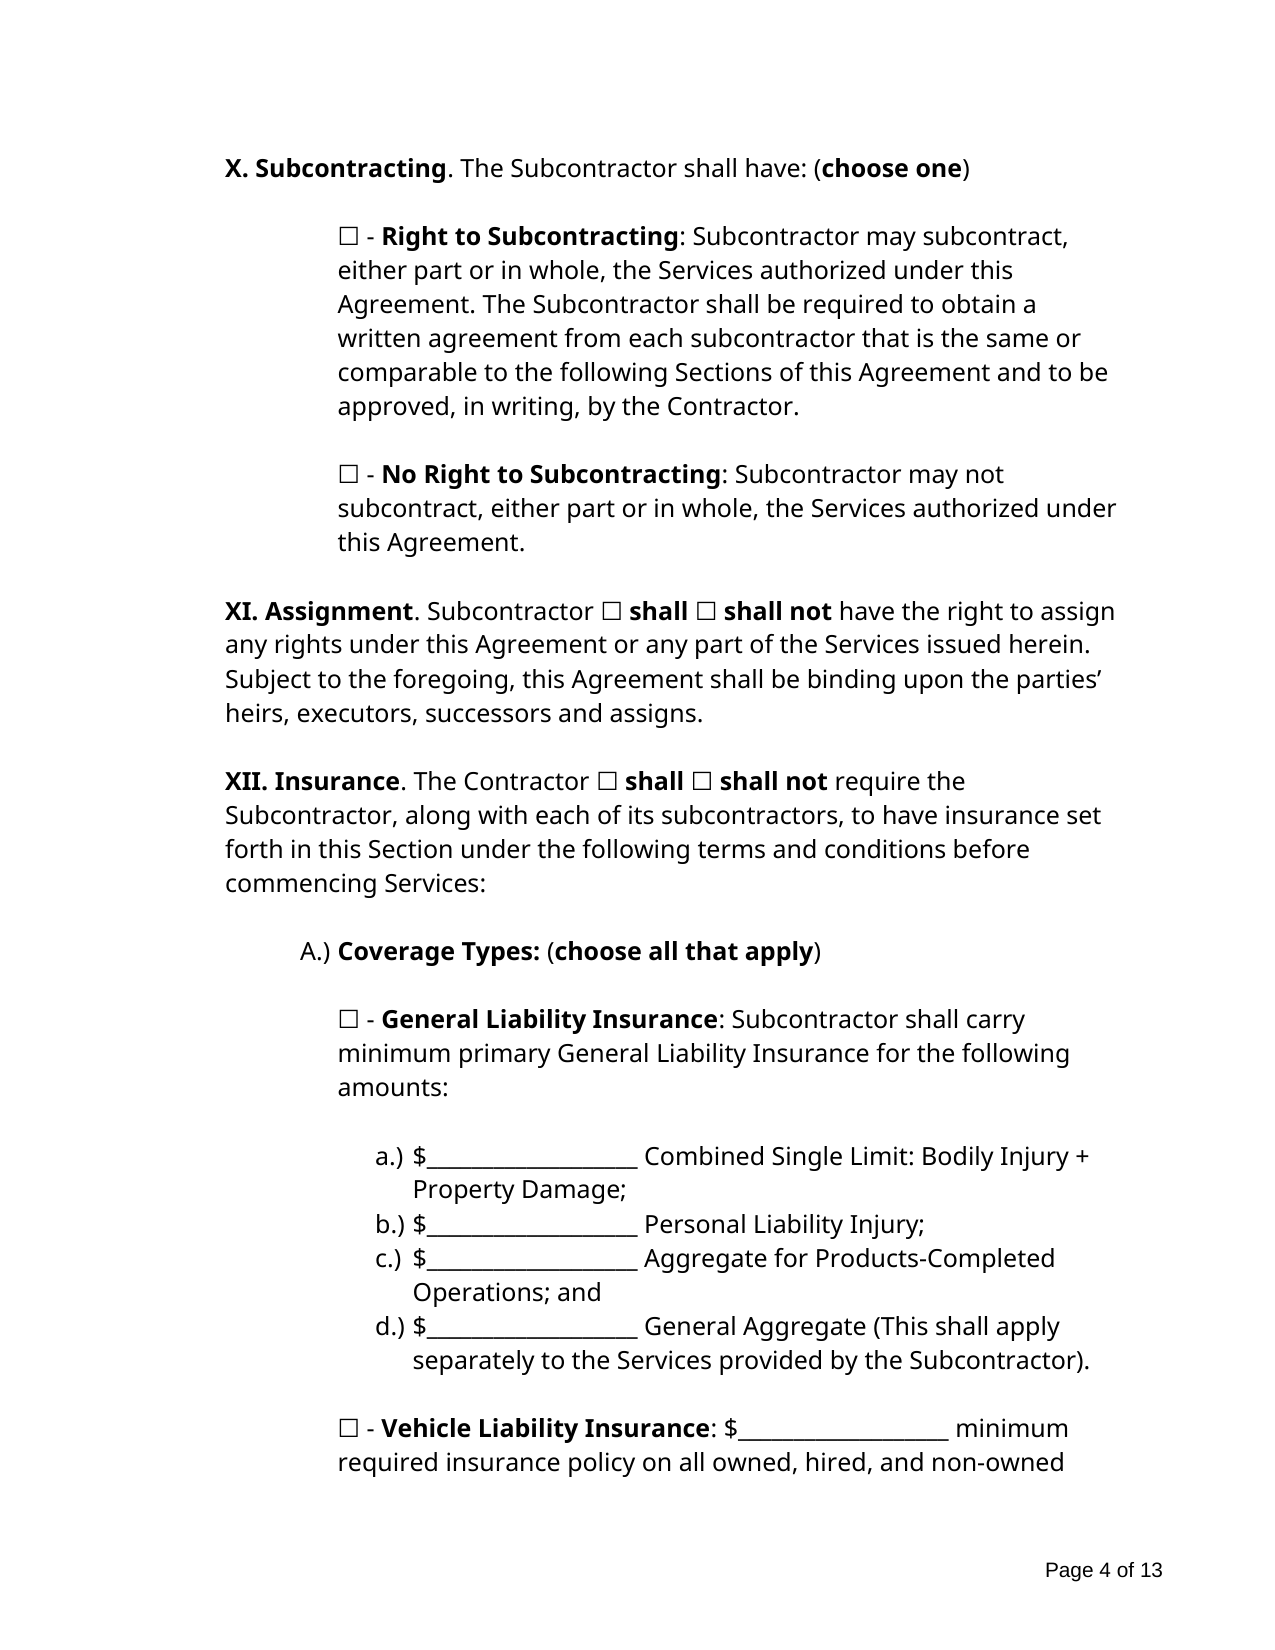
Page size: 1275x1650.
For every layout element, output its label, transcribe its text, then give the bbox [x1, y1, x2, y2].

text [337, 1411, 1125, 1479]
list $___________________ Aggregate for Products-Completed Operations; and [375, 1240, 1125, 1308]
list Coverage Types: (choose all that apply) [300, 934, 1125, 968]
list $___________________ Personal Liability Injury; [375, 1206, 1125, 1240]
list $___________________ Combined Single Limit: Bodily Injury + Property Damage; [375, 1138, 1125, 1206]
text XII. Insurance. The Contractor ☐ shall ☐ shall not require the Subcontractor, along with each of its subcontractors, to have insurance set forth in this Section under the following terms and conditions before commencing Services: [225, 763, 1125, 900]
list $___________________ General Aggregate (This shall apply separately to the Services provided by the Subcontractor). [375, 1308, 1125, 1377]
text ☐ - General Liability Insurance: Subcontractor shall carry minimum primary General Liability Insurance for the following amounts: [337, 1002, 1125, 1104]
text ☐ - Right to Subcontracting: Subcontractor may subcontract, either part or in whole, the Services authorized under this Agreement. The Subcontractor shall be required to obtain a written agreement from each subcontractor that is the same or comparable to the following Sections of this Agreement and to be approved, in writing, by the Contractor. [337, 218, 1125, 423]
text ☐ - No Right to Subcontracting: Subcontractor may not subcontract, either part or in whole, the Services authorized under this Agreement. [337, 457, 1125, 559]
text X. Subcontracting. The Subcontractor shall have: (choose one) [225, 150, 1125, 184]
text XI. Assignment. Subcontractor ☐ shall ☐ shall not have the right to assign any rights under this Agreement or any part of the Services issued herein. Subject to the foregoing, this Agreement shall be binding upon the parties’ heirs, executors, successors and assigns. [225, 593, 1125, 729]
